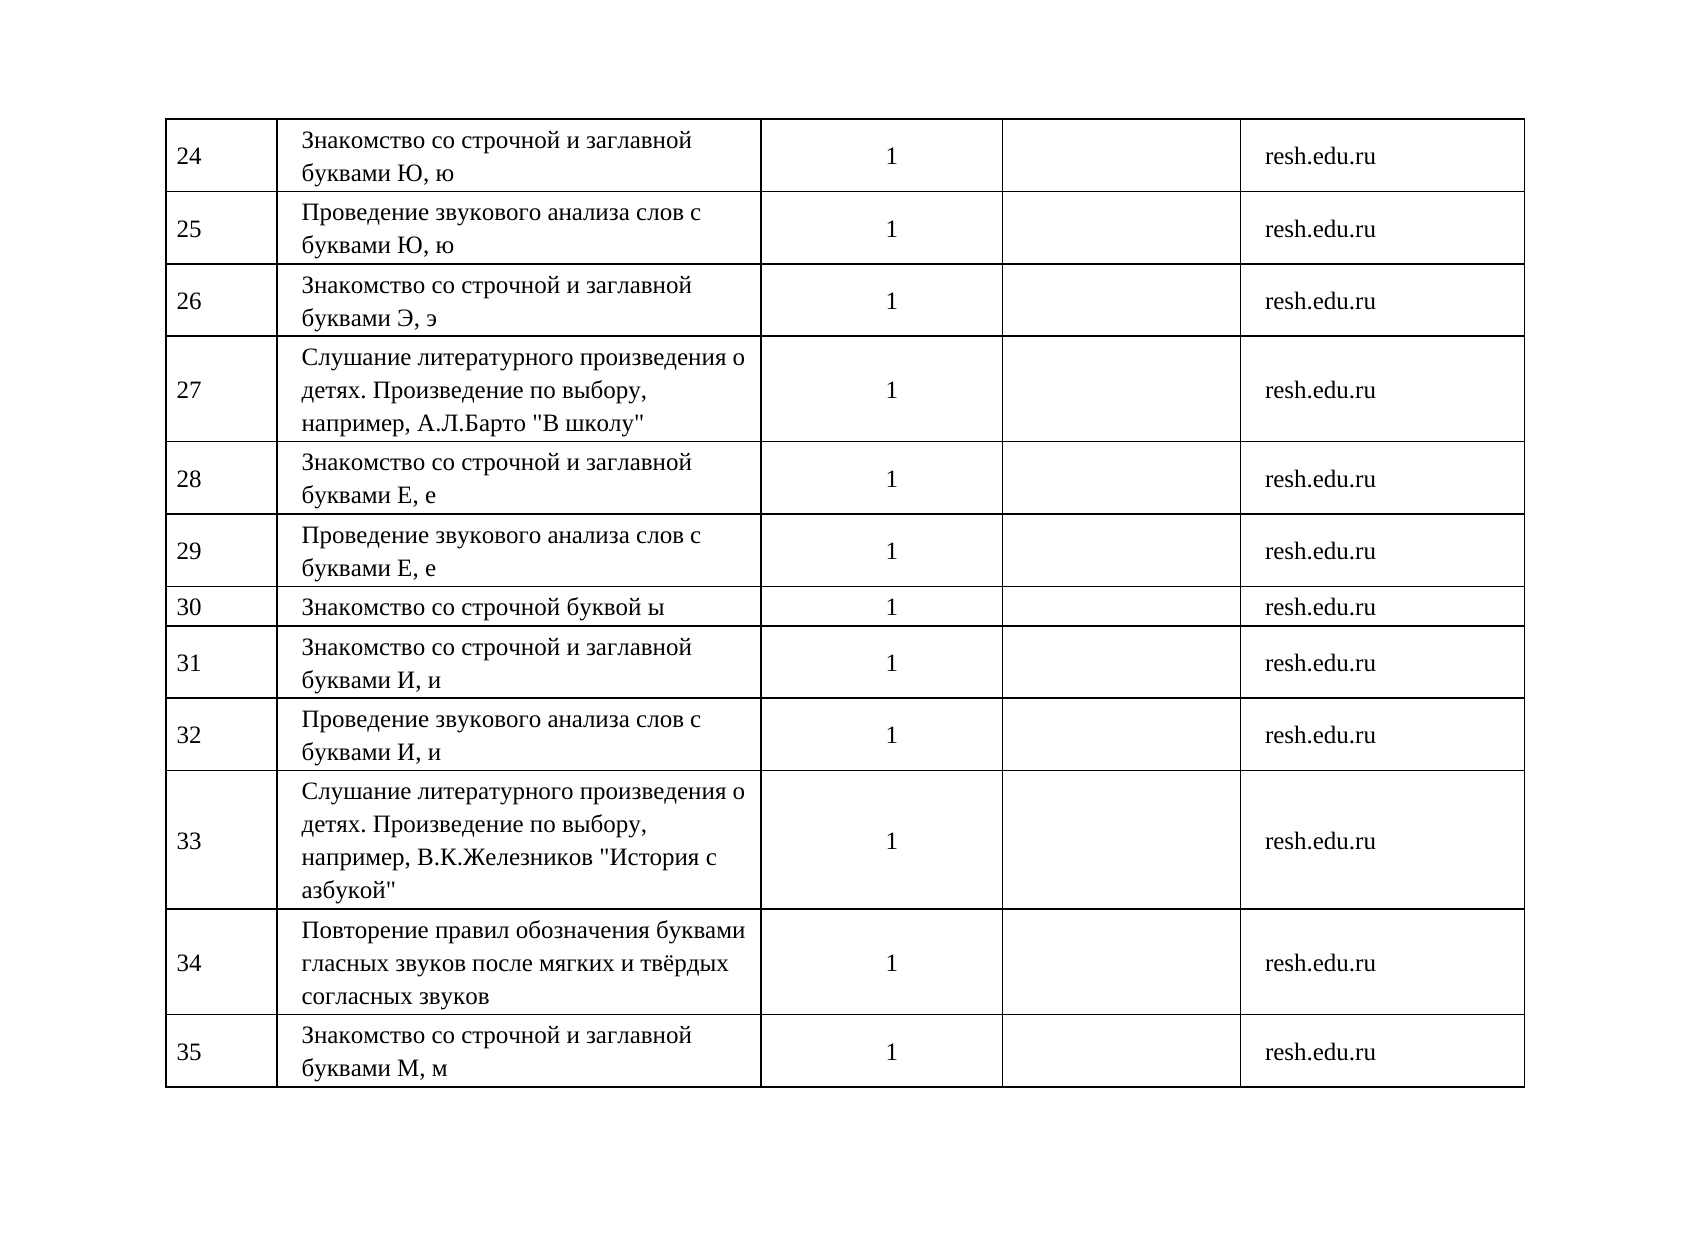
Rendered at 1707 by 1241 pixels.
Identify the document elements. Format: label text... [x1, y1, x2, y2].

table_cell [1003, 1015, 1240, 1086]
table_cell resh.edu.ru [1241, 699, 1524, 770]
table_cell resh.edu.ru [1241, 192, 1524, 263]
table_cell 25 [167, 192, 276, 263]
table_cell Знакомство со строчной и заглавной буквами Э, э [278, 265, 760, 335]
table_cell 27 [167, 337, 276, 441]
table_cell 1 [762, 910, 1002, 1013]
table_cell 34 [167, 910, 276, 1013]
table_cell resh.edu.ru [1241, 627, 1524, 697]
table_cell [1003, 515, 1240, 586]
table_cell 1 [762, 442, 1002, 513]
table_cell 1 [762, 1015, 1002, 1086]
table_cell resh.edu.ru [1241, 910, 1524, 1013]
table_cell 1 [762, 771, 1002, 908]
table_cell 1 [762, 192, 1002, 263]
table_cell resh.edu.ru [1241, 337, 1524, 441]
table_cell 1 [762, 587, 1002, 625]
table_cell Проведение звукового анализа слов с буквами И, и [278, 699, 760, 770]
table_cell Знакомство со строчной и заглавной буквами М, м [278, 1015, 760, 1086]
table_cell 30 [167, 587, 276, 625]
table_cell [1003, 627, 1240, 697]
table_cell resh.edu.ru [1241, 1015, 1524, 1086]
table_cell 33 [167, 771, 276, 908]
table_cell 1 [762, 120, 1002, 191]
table_cell 32 [167, 699, 276, 770]
table_cell 1 [762, 699, 1002, 770]
table_cell Проведение звукового анализа слов с буквами Ю, ю [278, 192, 760, 263]
table_cell Слушание литературного произведения о детях. Произведение по выбору, например, А.Л.Барто "В школу" [278, 337, 760, 441]
table_cell Проведение звукового анализа слов с буквами Е, е [278, 515, 760, 586]
table_cell resh.edu.ru [1241, 771, 1524, 908]
table_cell resh.edu.ru [1241, 442, 1524, 513]
table_cell 35 [167, 1015, 276, 1086]
table_cell 31 [167, 627, 276, 697]
table_cell Знакомство со строчной и заглавной буквами Ю, ю [278, 120, 760, 191]
table_cell [1003, 699, 1240, 770]
table_cell resh.edu.ru [1241, 587, 1524, 625]
table_cell 24 [167, 120, 276, 191]
table_cell 1 [762, 515, 1002, 586]
table_cell 1 [762, 337, 1002, 441]
table_cell 26 [167, 265, 276, 335]
table_cell [1003, 337, 1240, 441]
table_cell Знакомство со строчной и заглавной буквами Е, е [278, 442, 760, 513]
table_cell Знакомство со строчной и заглавной буквами И, и [278, 627, 760, 697]
table_cell [1003, 120, 1240, 191]
table_cell 29 [167, 515, 276, 586]
table_cell resh.edu.ru [1241, 265, 1524, 335]
table_cell 28 [167, 442, 276, 513]
table_cell Знакомство со строчной буквой ы [278, 587, 760, 625]
table_cell [1003, 771, 1240, 908]
table_cell 1 [762, 627, 1002, 697]
table_cell Слушание литературного произведения о детях. Произведение по выбору, например, В.К.Железников "История с азбукой" [278, 771, 760, 908]
table_cell [1003, 910, 1240, 1013]
table_cell Повторение правил обозначения буквами гласных звуков после мягких и твёрдых согласных звуков [278, 910, 760, 1013]
table_cell [1003, 265, 1240, 335]
table_cell [1003, 192, 1240, 263]
table_cell resh.edu.ru [1241, 515, 1524, 586]
table_cell [1003, 587, 1240, 625]
table_cell [1003, 442, 1240, 513]
table_cell resh.edu.ru [1241, 120, 1524, 191]
table_cell 1 [762, 265, 1002, 335]
